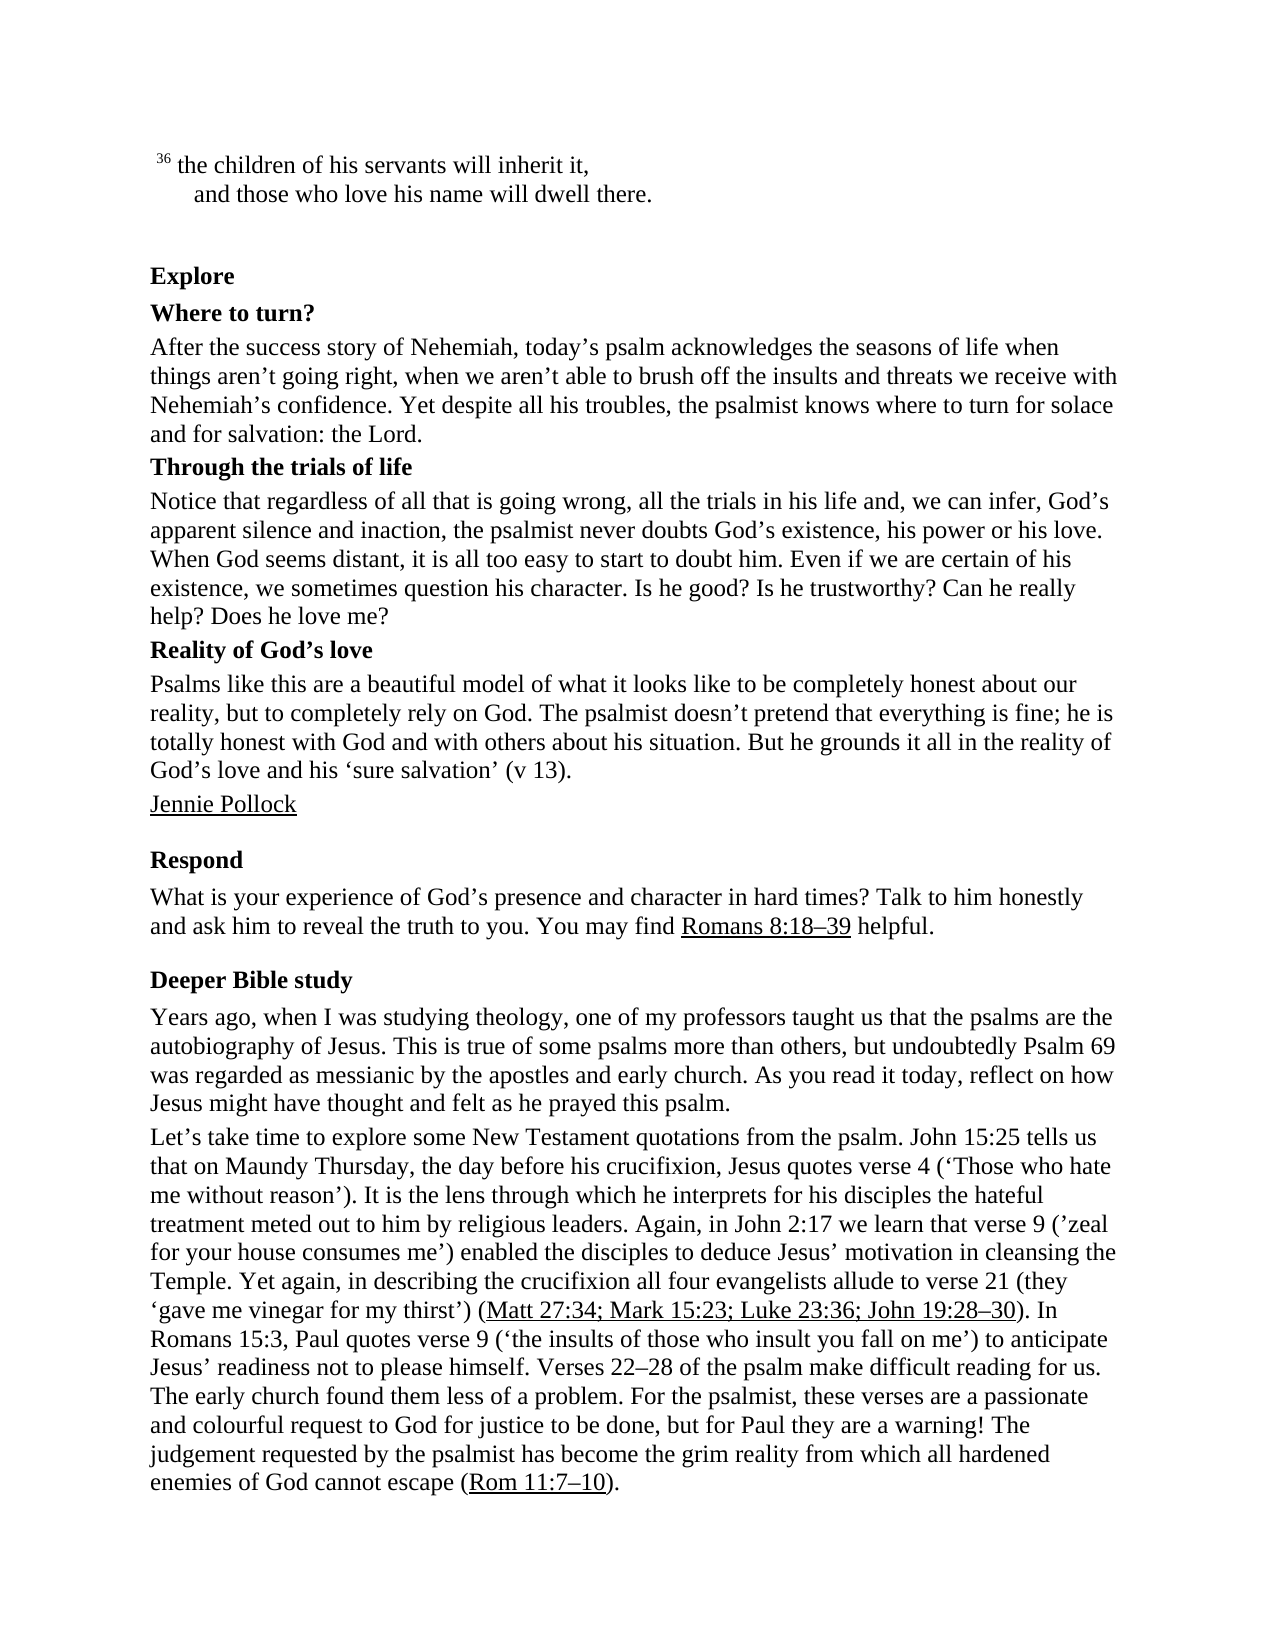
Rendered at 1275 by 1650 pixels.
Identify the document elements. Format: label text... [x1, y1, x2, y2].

subtitle Deeper Bible study [150, 965, 1125, 994]
text After the success story of Nehemiah, today’s psalm acknowledges the seasons of life when things aren’t going right, when we aren’t able to brush off the insults and threats we receive with Nehemiah’s confidence. Yet despite all his troubles, the psalmist knows where to turn for solace and for salvation: the Lord. [150, 332, 1125, 447]
subtitle Respond [150, 845, 1125, 874]
text Psalms like this are a beautiful model of what it looks like to be completely honest about our reality, but to completely rely on God. The psalmist doesn’t pretend that everything is fine; he is totally honest with God and with others about his situation. But he grounds it all in the reality of God’s love and his ‘sure salvation’ (v 13). [150, 669, 1125, 784]
text What is your experience of God’s presence and character in hard times? Talk to him honestly and ask him to reveal the truth to you. You may find Romans 8:18–39 helpful. [150, 882, 1125, 940]
text Notice that regardless of all that is going wrong, all the trials in his life and, we can infer, God’s apparent silence and inaction, the psalmist never doubts God’s existence, his power or his love. When God seems distant, it is all too easy to start to doubt him. Even if we are certain of his existence, we sometimes question his character. Is he good? Is he trustworthy? Can he really help? Does he love me? [150, 486, 1125, 630]
text Through the trials of life [150, 452, 1125, 481]
text Where to turn? [150, 298, 1125, 327]
subtitle Explore [150, 261, 1125, 290]
text Years ago, when I was studying theology, one of my professors taught us that the psalms are the autobiography of Jesus. This is true of some psalms more than others, but undoubtedly Psalm 69 was regarded as messianic by the apostles and early church. As you read it today, reflect on how Jesus might have thought and felt as he prayed this psalm. [150, 1002, 1125, 1117]
text Reality of God’s love [150, 635, 1125, 664]
text Jennie Pollock [150, 789, 1125, 818]
text Let’s take time to explore some New Testament quotations from the psalm. John 15:25 tells us that on Maundy Thursday, the day before his crucifixion, Jesus quotes verse 4 (‘Those who hate me without reason’). It is the lens through which he interprets for his disciples the hateful treatment meted out to him by religious leaders. Again, in John 2:17 we learn that verse 9 (’zeal for your house consumes me’) enabled the disciples to deduce Jesus’ motivation in cleansing the Temple. Yet again, in describing the crucifixion all four evangelists allude to verse 21 (they ‘gave me vinegar for my thirst’) (Matt 27:34; Mark 15:23; Luke 23:36; John 19:28–30). In Romans 15:3, Paul quotes verse 9 (‘the insults of those who insult you fall on me’) to anticipate Jesus’ readiness not to please himself. Verses 22–28 of the psalm make difficult reading for us. The early church found them less of a problem. For the psalmist, these verses are a passionate and colourful request to God for justice to be done, but for Paul they are a warning! The judgement requested by the psalmist has become the grim reality from which all hardened enemies of God cannot escape (Rom 11:7–10). [150, 1122, 1125, 1496]
text 36 the children of his servants will inherit it, and those who love his name will dwell there. [150, 150, 1125, 236]
